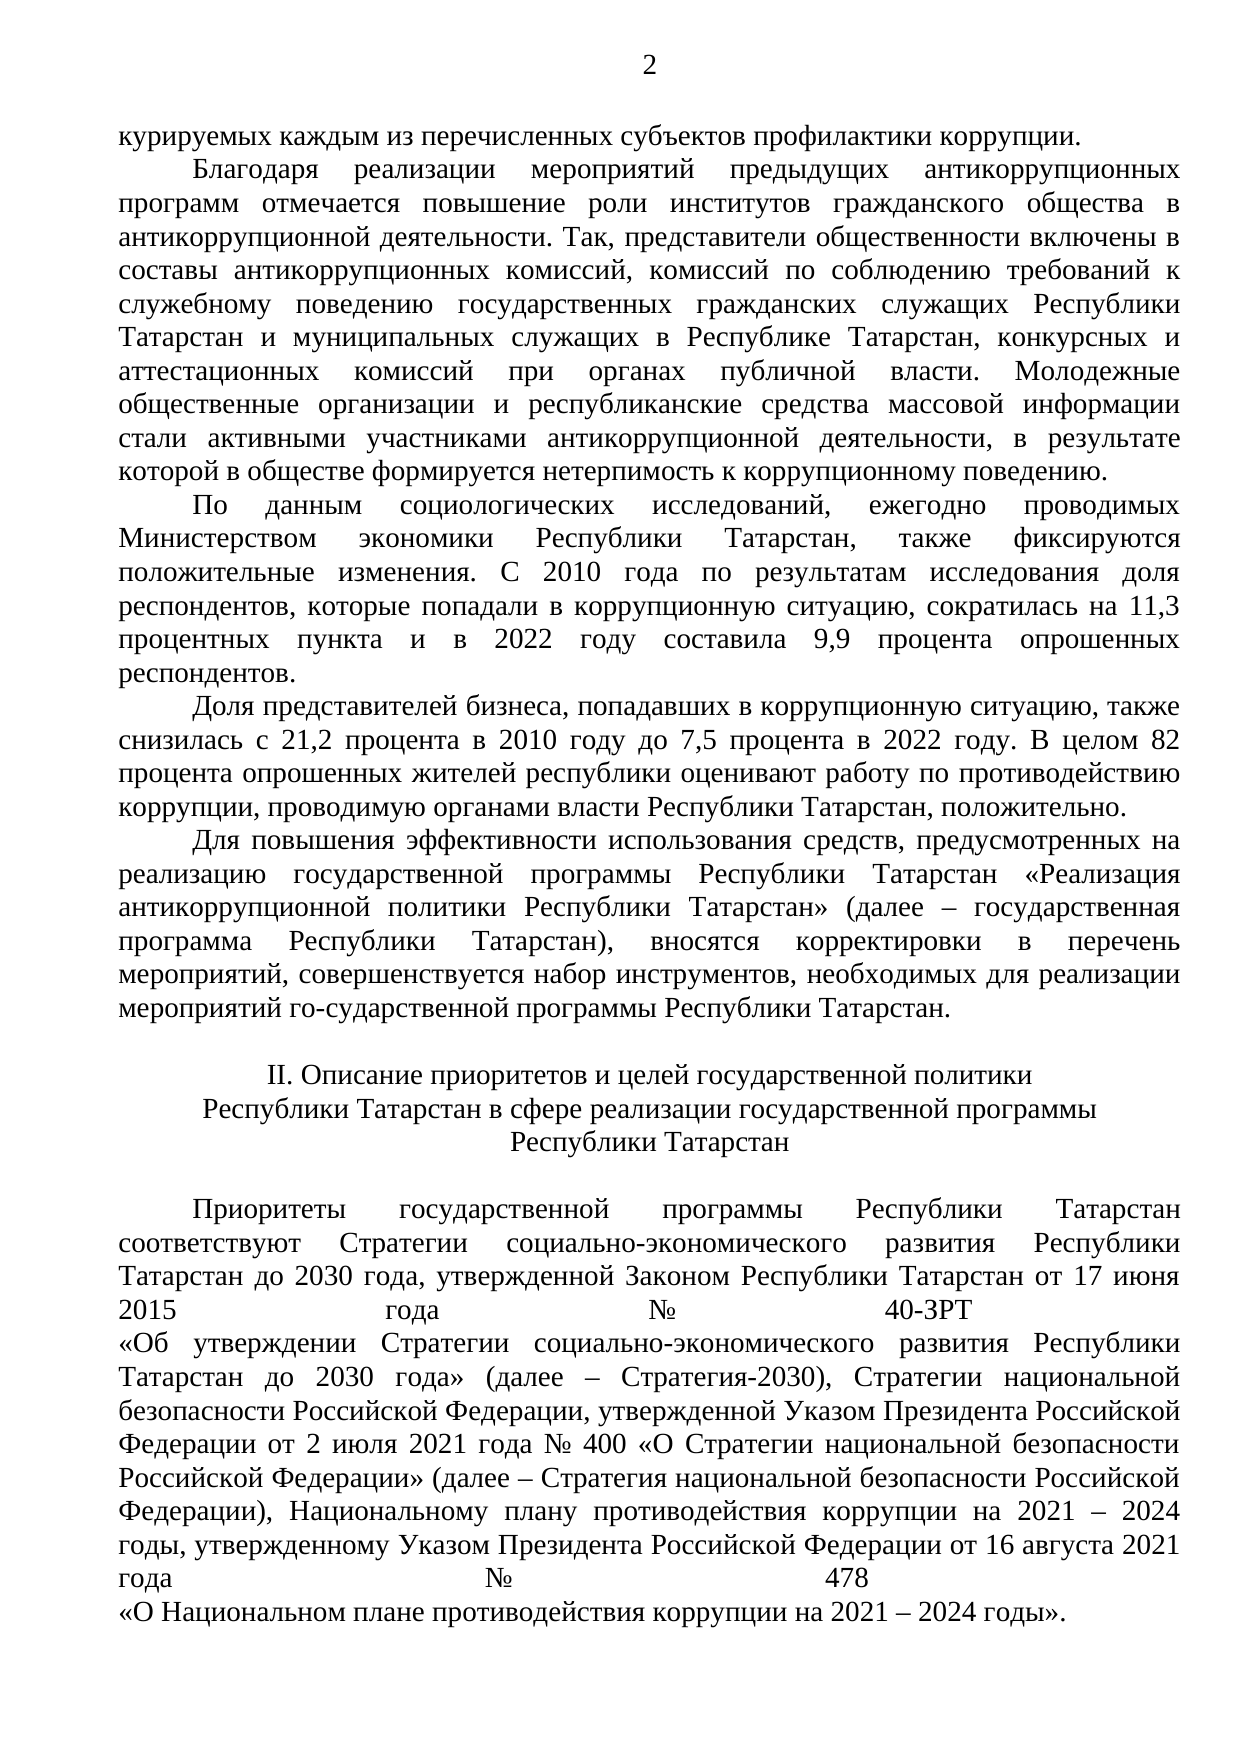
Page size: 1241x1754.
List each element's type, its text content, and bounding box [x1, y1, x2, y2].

text По данным социологических исследований, ежегодно проводимых Министерством экономики Республики Татарстан, также фиксируются положительные изменения. С 2010 года по результатам исследования доля респондентов, которые попадали в коррупционную ситуацию, сократилась на 11,3 процентных пункта и в 2022 году составила 9,9 процента опрошенных респондентов. [118, 487, 1181, 688]
text Республики Татарстан [118, 1124, 1181, 1158]
text Республики Татарстан в сфере реализации государственной программы [118, 1091, 1181, 1124]
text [118, 118, 1181, 152]
text Доля представителей бизнеса, попадавших в коррупционную ситуацию, также снизилась с 21,2 процента в 2010 году до 7,5 процента в 2022 году. В целом 82 процента опрошенных жителей республики оценивают работу по противодействию коррупции, проводимую органами власти Республики Татарстан, положительно. [118, 688, 1181, 822]
text Благодаря реализации мероприятий предыдущих антикоррупционных программ отмечается повышение роли институтов гражданского общества в антикоррупционной деятельности. Так, представители общественности включены в составы антикоррупционных комиссий, комиссий по соблюдению требований к служебному поведению государственных гражданских служащих Республики Татарстан и муниципальных служащих в Республике Татарстан, конкурсных и аттестационных комиссий при органах публичной власти. Молодежные общественные организации и республиканские средства массовой информации стали активными участниками антикоррупционной деятельности, в результате которой в обществе формируется нетерпимость к коррупционному поведению. [118, 152, 1181, 487]
text Приоритеты государственной программы Республики Татарстан соответствуют Стратегии социально-экономического развития Республики Татарстан до 2030 года, утвержденной Законом Республики Татарстан от 17 июня 2015 года № 40-ЗРТ «Об утверждении Стратегии социально-экономического развития Республики Татарстан до 2030 года» (далее – Стратегия-2030), Стратегии национальной безопасности Российской Федерации, утвержденной Указом Президента Российской Федерации от 2 июля 2021 года № 400 «О Стратегии национальной безопасности Российской Федерации» (далее – Стратегия национальной безопасности Российской Федерации), Национальному плану противодействия коррупции на 2021 – 2024 годы, утвержденному Указом Президента Российской Федерации от 16 августа 2021 года № 478 «О Национальном плане противодействия коррупции на 2021 – 2024 годы». [118, 1191, 1181, 1627]
text Для повышения эффективности использования средств, предусмотренных на реализацию государственной программы Республики Татарстан «Реализация антикоррупционной политики Республики Татарстан» (далее – государственная программа Республики Татарстан), вносятся корректировки в перечень мероприятий, совершенствуется набор инструментов, необходимых для реализации мероприятий го-сударственной программы Республики Татарстан. [118, 822, 1181, 1024]
text II. Описание приоритетов и целей государственной политики [118, 1057, 1181, 1091]
